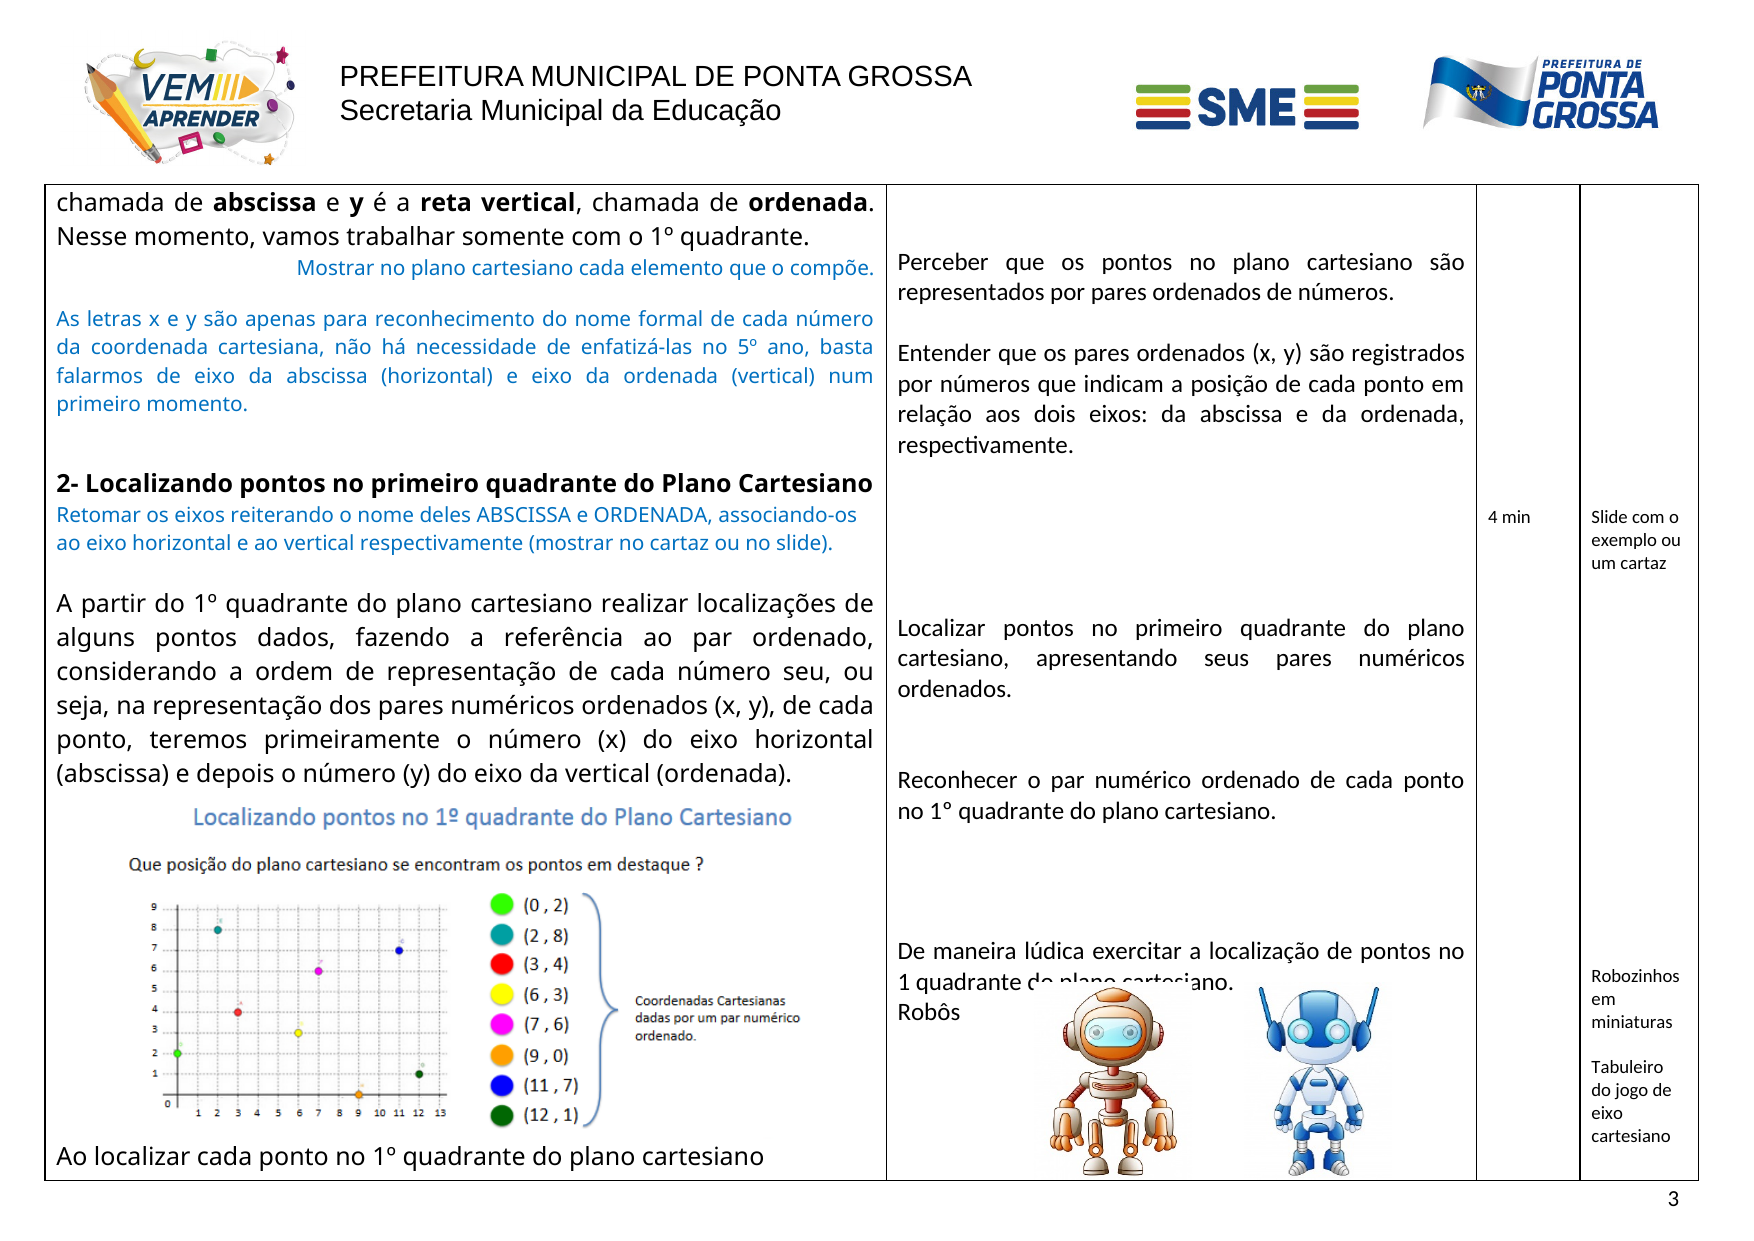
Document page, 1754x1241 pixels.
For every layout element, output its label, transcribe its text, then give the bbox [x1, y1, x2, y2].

picture [1244, 982, 1393, 1180]
picture [1033, 982, 1193, 1180]
picture [117, 789, 814, 1139]
picture [1125, 15, 1663, 184]
table_cell 3 min 2min 4 min 10 min 4 min [1477, 185, 1579, 1180]
picture [60, 30, 307, 166]
